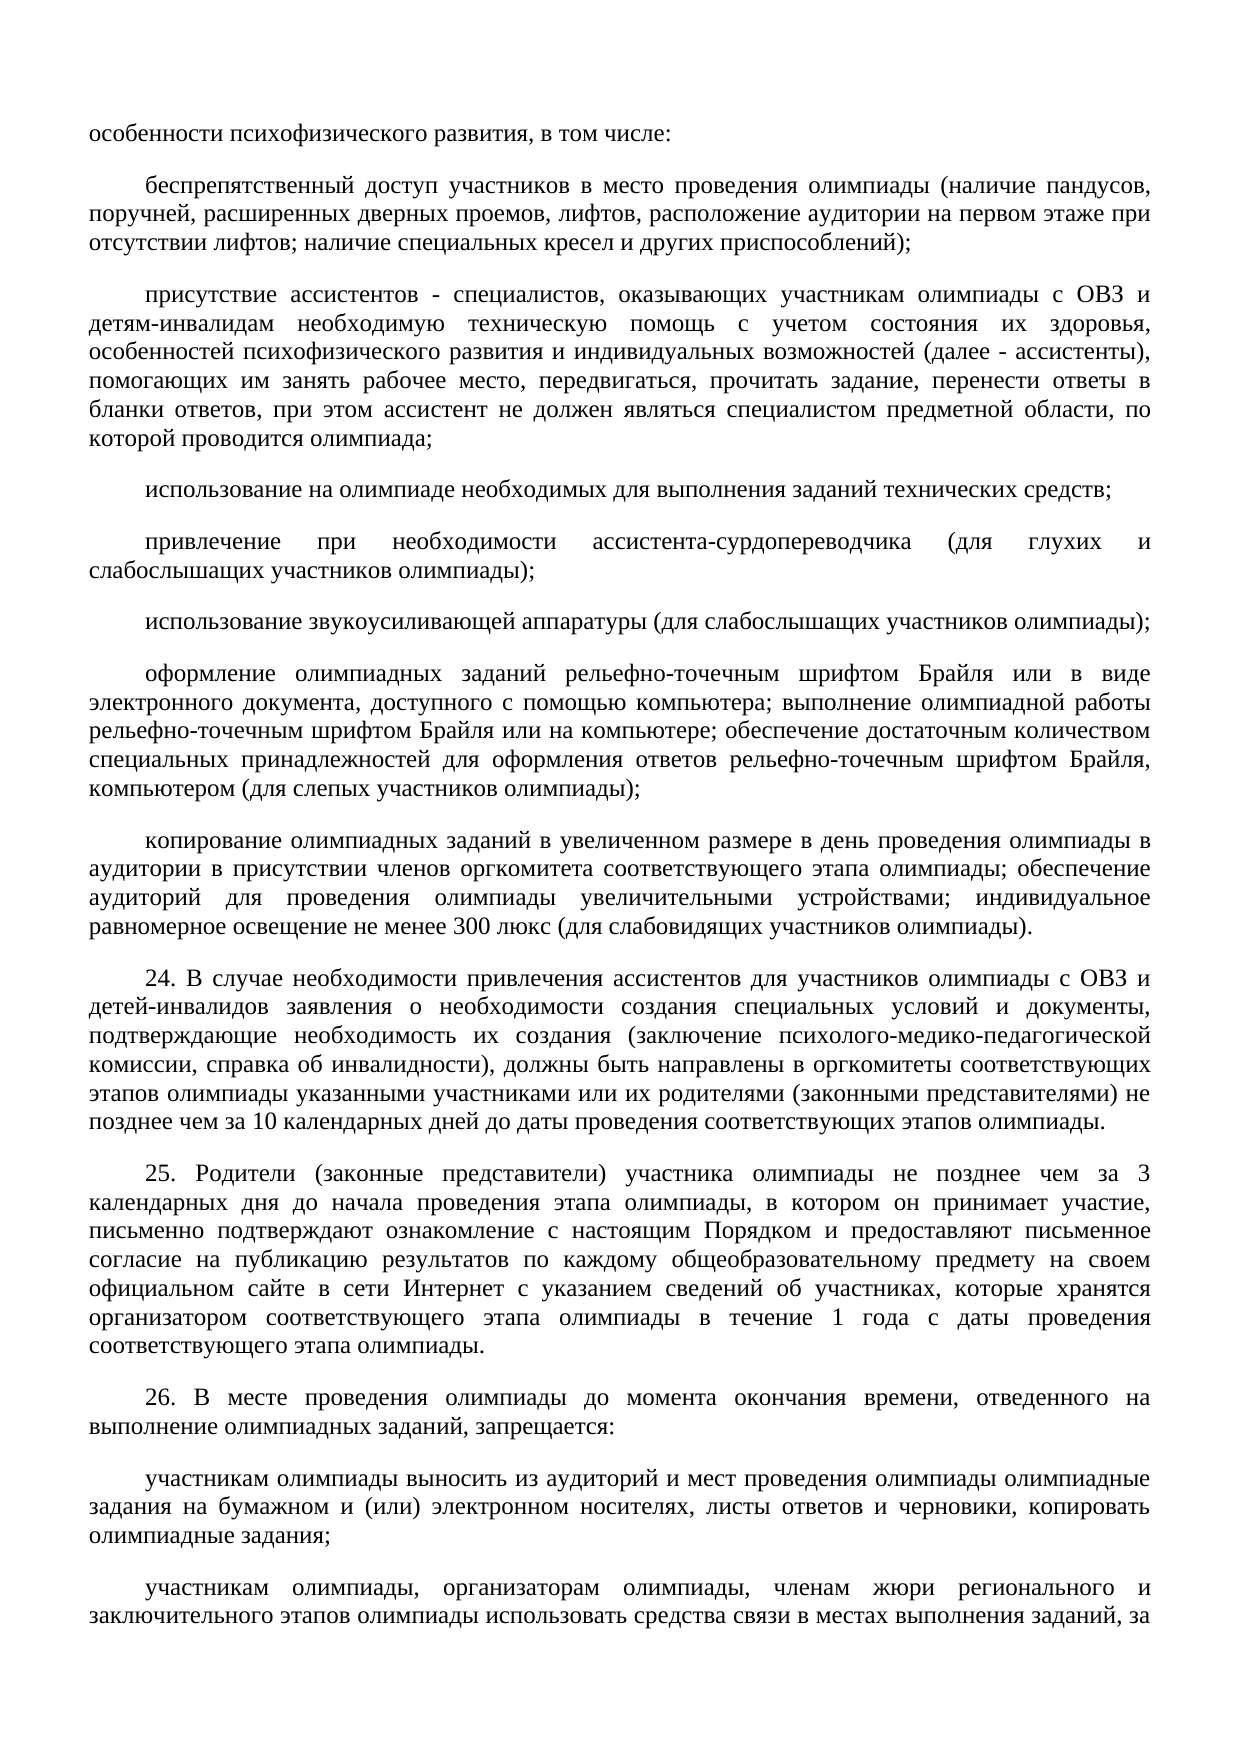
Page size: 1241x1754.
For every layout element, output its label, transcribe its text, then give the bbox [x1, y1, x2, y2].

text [89, 118, 1152, 147]
text оформление олимпиадных заданий рельефно-точечным шрифтом Брайля или в виде электронного документа, доступного с помощью компьютера; выполнение олимпиадной работы рельефно-точечным шрифтом Брайля или на компьютере; обеспечение достаточным количеством специальных принадлежностей для оформления ответов рельефно-точечным шрифтом Брайля, компьютером (для слепых участников олимпиады); [89, 658, 1152, 802]
text 25. Родители (законные представители) участника олимпиады не позднее чем за 3 календарных дня до начала проведения этапа олимпиады, в котором он принимает участие, письменно подтверждают ознакомление с настоящим Порядком и предоставляют письменное согласие на публикацию результатов по каждому общеобразовательному предмету на своем официальном сайте в сети Интернет с указанием сведений об участниках, которые хранятся организатором соответствующего этапа олимпиады в течение 1 года с даты проведения соответствующего этапа олимпиады. [89, 1158, 1152, 1359]
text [89, 1572, 1152, 1629]
text 26. В месте проведения олимпиады до момента окончания времени, отведенного на выполнение олимпиадных заданий, запрещается: [89, 1382, 1152, 1440]
text привлечение при необходимости ассистента-сурдопереводчика (для глухих и слабослышащих участников олимпиады); [89, 526, 1152, 583]
text присутствие ассистентов - специалистов, оказывающих участникам олимпиады с ОВЗ и детям-инвалидам необходимую техническую помощь с учетом состояния их здоровья, особенностей психофизического развития и индивидуальных возможностей (далее - ассистенты), помогающих им занять рабочее место, передвигаться, прочитать задание, перенести ответы в бланки ответов, при этом ассистент не должен являться специалистом предметной области, по которой проводится олимпиада; [89, 279, 1152, 451]
text участникам олимпиады выносить из аудиторий и мест проведения олимпиады олимпиадные задания на бумажном и (или) электронном носителях, листы ответов и черновики, копировать олимпиадные задания; [89, 1463, 1152, 1549]
text использование звукоусиливающей аппаратуры (для слабослышащих участников олимпиады); [89, 606, 1152, 635]
text 24. В случае необходимости привлечения ассистентов для участников олимпиады с ОВЗ и детей-инвалидов заявления о необходимости создания специальных условий и документы, подтверждающие необходимость их создания (заключение психолого-медико-педагогической комиссии, справка об инвалидности), должны быть направлены в оргкомитеты соответствующих этапов олимпиады указанными участниками или их родителями (законными представителями) не позднее чем за 10 календарных дней до даты проведения соответствующих этапов олимпиады. [89, 963, 1152, 1135]
text использование на олимпиаде необходимых для выполнения заданий технических средств; [89, 474, 1152, 503]
text копирование олимпиадных заданий в увеличенном размере в день проведения олимпиады в аудитории в присутствии членов оргкомитета соответствующего этапа олимпиады; обеспечение аудиторий для проведения олимпиады увеличительными устройствами; индивидуальное равномерное освещение не менее 300 люкс (для слабовидящих участников олимпиады). [89, 825, 1152, 940]
text беспрепятственный доступ участников в место проведения олимпиады (наличие пандусов, поручней, расширенных дверных проемов, лифтов, расположение аудитории на первом этаже при отсутствии лифтов; наличие специальных кресел и других приспособлений); [89, 170, 1152, 256]
